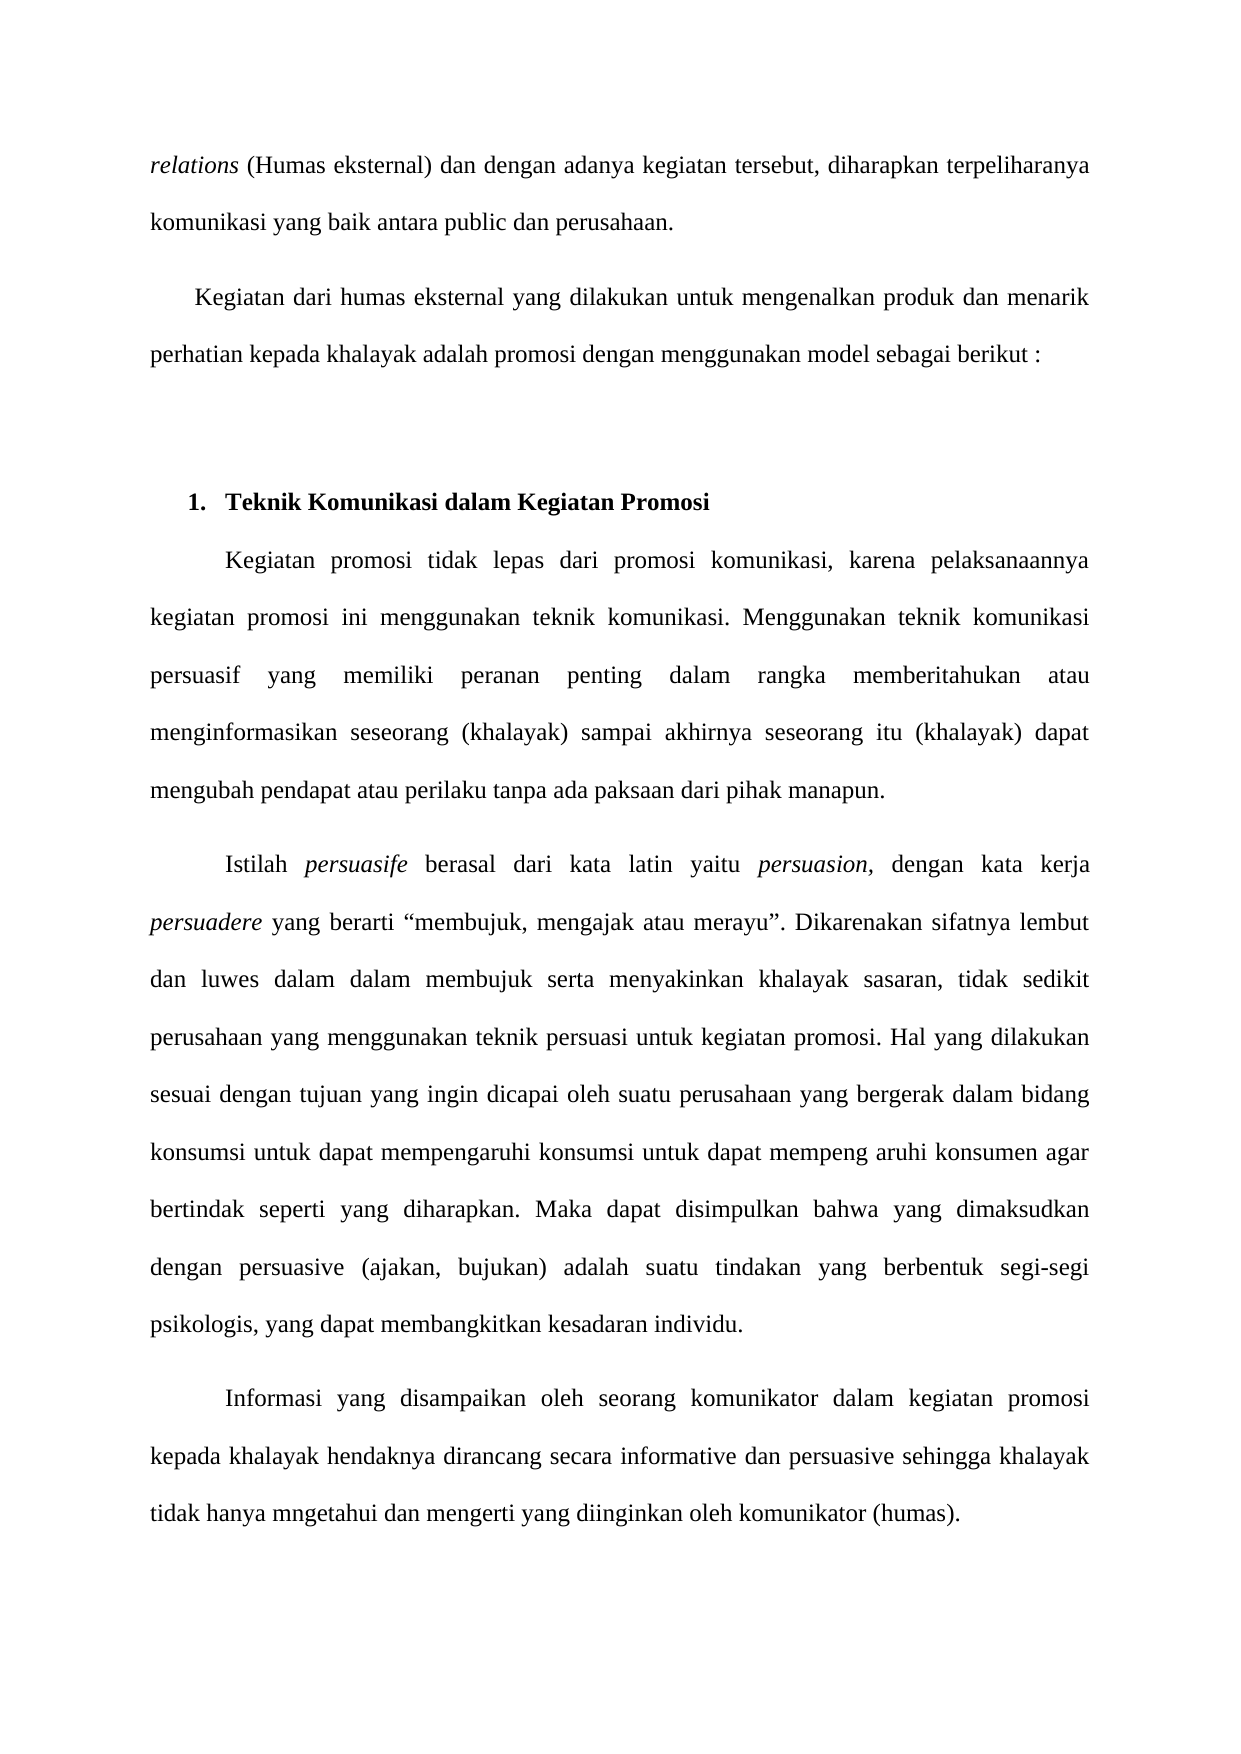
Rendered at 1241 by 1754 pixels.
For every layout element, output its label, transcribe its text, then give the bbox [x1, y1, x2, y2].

text Kegiatan dari humas eksternal yang dilakukan untuk mengenalkan produk dan menarik perhatian kepada khalayak adalah promosi dengan menggunakan model sebagai berikut : [150, 282, 1090, 368]
text Istilah persuasife berasal dari kata latin yaitu persuasion, dengan kata kerja persuadere yang berarti “membujuk, mengajak atau merayu”. Dikarenakan sifatnya lembut dan luwes dalam dalam membujuk serta menyakinkan khalayak sasaran, tidak sedikit perusahaan yang menggunakan teknik persuasi untuk kegiatan promosi. Hal yang dilakukan sesuai dengan tujuan yang ingin dicapai oleh suatu perusahaan yang bergerak dalam bidang konsumsi untuk dapat mempengaruhi konsumsi untuk dapat mempeng aruhi konsumen agar bertindak seperti yang diharapkan. Maka dapat disimpulkan bahwa yang dimaksudkan dengan persuasive (ajakan, bujukan) adalah suatu tindakan yang berbentuk segi-segi psikologis, yang dapat membangkitkan kesadaran individu. [150, 849, 1090, 1338]
text Informasi yang disampaikan oleh seorang komunikator dalam kegiatan promosi kepada khalayak hendaknya dirancang secara informative dan persuasive sehingga khalayak tidak hanya mngetahui dan mengerti yang diinginkan oleh komunikator (humas). [150, 1383, 1090, 1527]
list Teknik Komunikasi dalam Kegiatan Promosi [187, 487, 1090, 516]
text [150, 150, 1090, 236]
text Kegiatan promosi tidak lepas dari promosi komunikasi, karena pelaksanaannya kegiatan promosi ini menggunakan teknik komunikasi. Menggunakan teknik komunikasi persuasif yang memiliki peranan penting dalam rangka memberitahukan atau menginformasikan seseorang (khalayak) sampai akhirnya seseorang itu (khalayak) dapat mengubah pendapat atau perilaku tanpa ada paksaan dari pihak manapun. [150, 545, 1090, 804]
